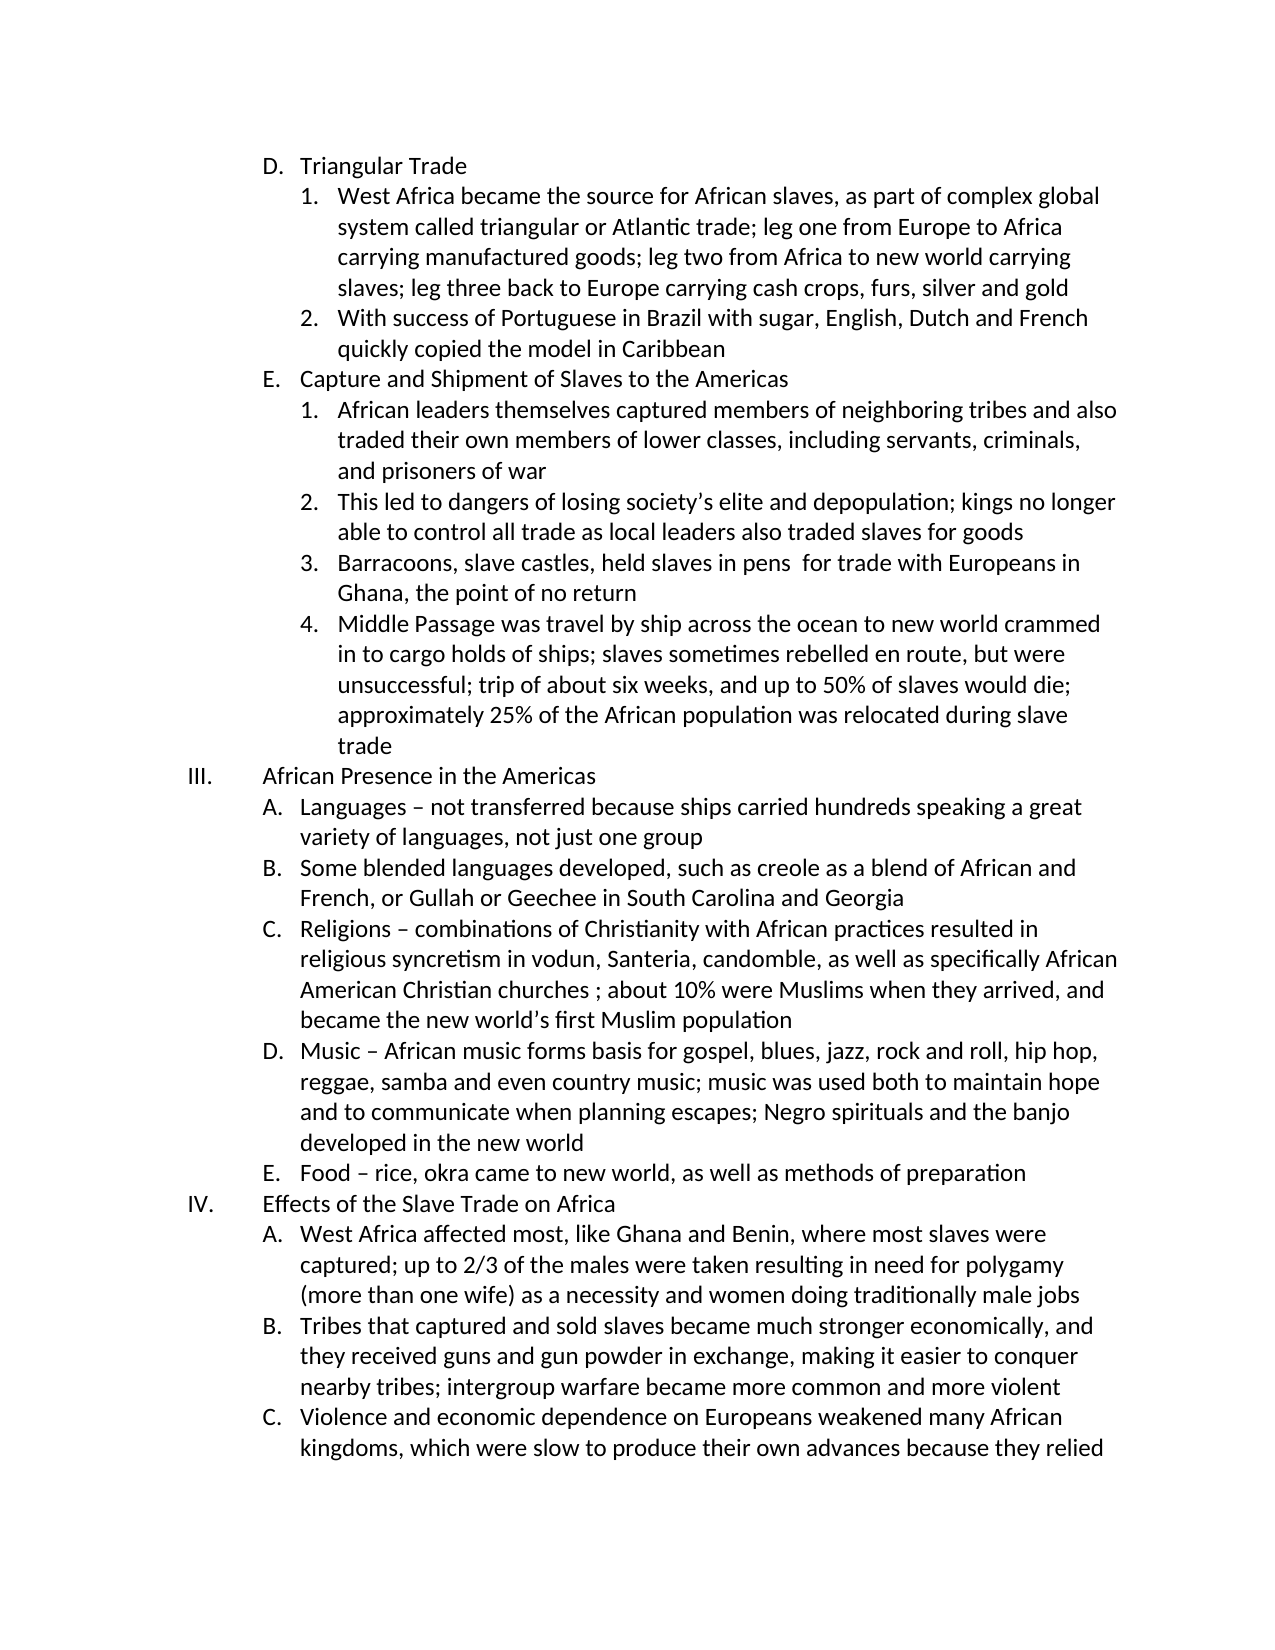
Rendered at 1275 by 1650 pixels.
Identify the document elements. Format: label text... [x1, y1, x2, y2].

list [262, 1401, 1125, 1462]
list Music – African music forms basis for gospel, blues, jazz, rock and roll, hip hop, reggae, samba and even country music; music was used both to maintain hope and to communicate when planning escapes; Negro spirituals and the banjo developed in the new world [262, 1035, 1125, 1157]
list Capture and Shipment of Slaves to the Americas [262, 364, 1125, 394]
list West Africa became the source for African slaves, as part of complex global system called triangular or Atlantic trade; leg one from Europe to Africa carrying manufactured goods; leg two from Africa to new world carrying slaves; leg three back to Europe carrying cash crops, furs, silver and gold [300, 181, 1125, 303]
list African leaders themselves captured members of neighboring tribes and also traded their own members of lower classes, including servants, criminals, and prisoners of war [300, 394, 1125, 486]
list Effects of the Slave Trade on Africa [187, 1188, 1125, 1218]
list This led to dangers of losing society’s elite and depopulation; kings no longer able to control all trade as local leaders also traded slaves for goods [300, 486, 1125, 547]
list Barracoons, slave castles, held slaves in pens for trade with Europeans in Ghana, the point of no return [300, 547, 1125, 608]
list Middle Passage was travel by ship across the ocean to new world crammed in to cargo holds of ships; slaves sometimes rebelled en route, but were unsuccessful; trip of about six weeks, and up to 50% of slaves would die; approximately 25% of the African population was relocated during slave trade [300, 608, 1125, 760]
list Some blended languages developed, such as creole as a blend of African and French, or Gullah or Geechee in South Carolina and Georgia [262, 852, 1125, 913]
list Languages – not transferred because ships carried hundreds speaking a great variety of languages, not just one group [262, 791, 1125, 852]
list Food – rice, okra came to new world, as well as methods of preparation [262, 1157, 1125, 1188]
list West Africa affected most, like Ghana and Benin, where most slaves were captured; up to 2/3 of the males were taken resulting in need for polygamy (more than one wife) as a necessity and women doing traditionally male jobs [262, 1218, 1125, 1310]
list With success of Portuguese in Brazil with sugar, English, Dutch and French quickly copied the model in Caribbean [300, 303, 1125, 364]
list African Presence in the Americas [187, 760, 1125, 791]
list Religions – combinations of Christianity with African practices resulted in religious syncretism in vodun, Santeria, candomble, as well as specifically African American Christian churches ; about 10% were Muslims when they arrived, and became the new world’s first Muslim population [262, 913, 1125, 1035]
list Triangular Trade [262, 150, 1125, 181]
list Tribes that captured and sold slaves became much stronger economically, and they received guns and gun powder in exchange, making it easier to conquer nearby tribes; intergroup warfare became more common and more violent [262, 1310, 1125, 1401]
